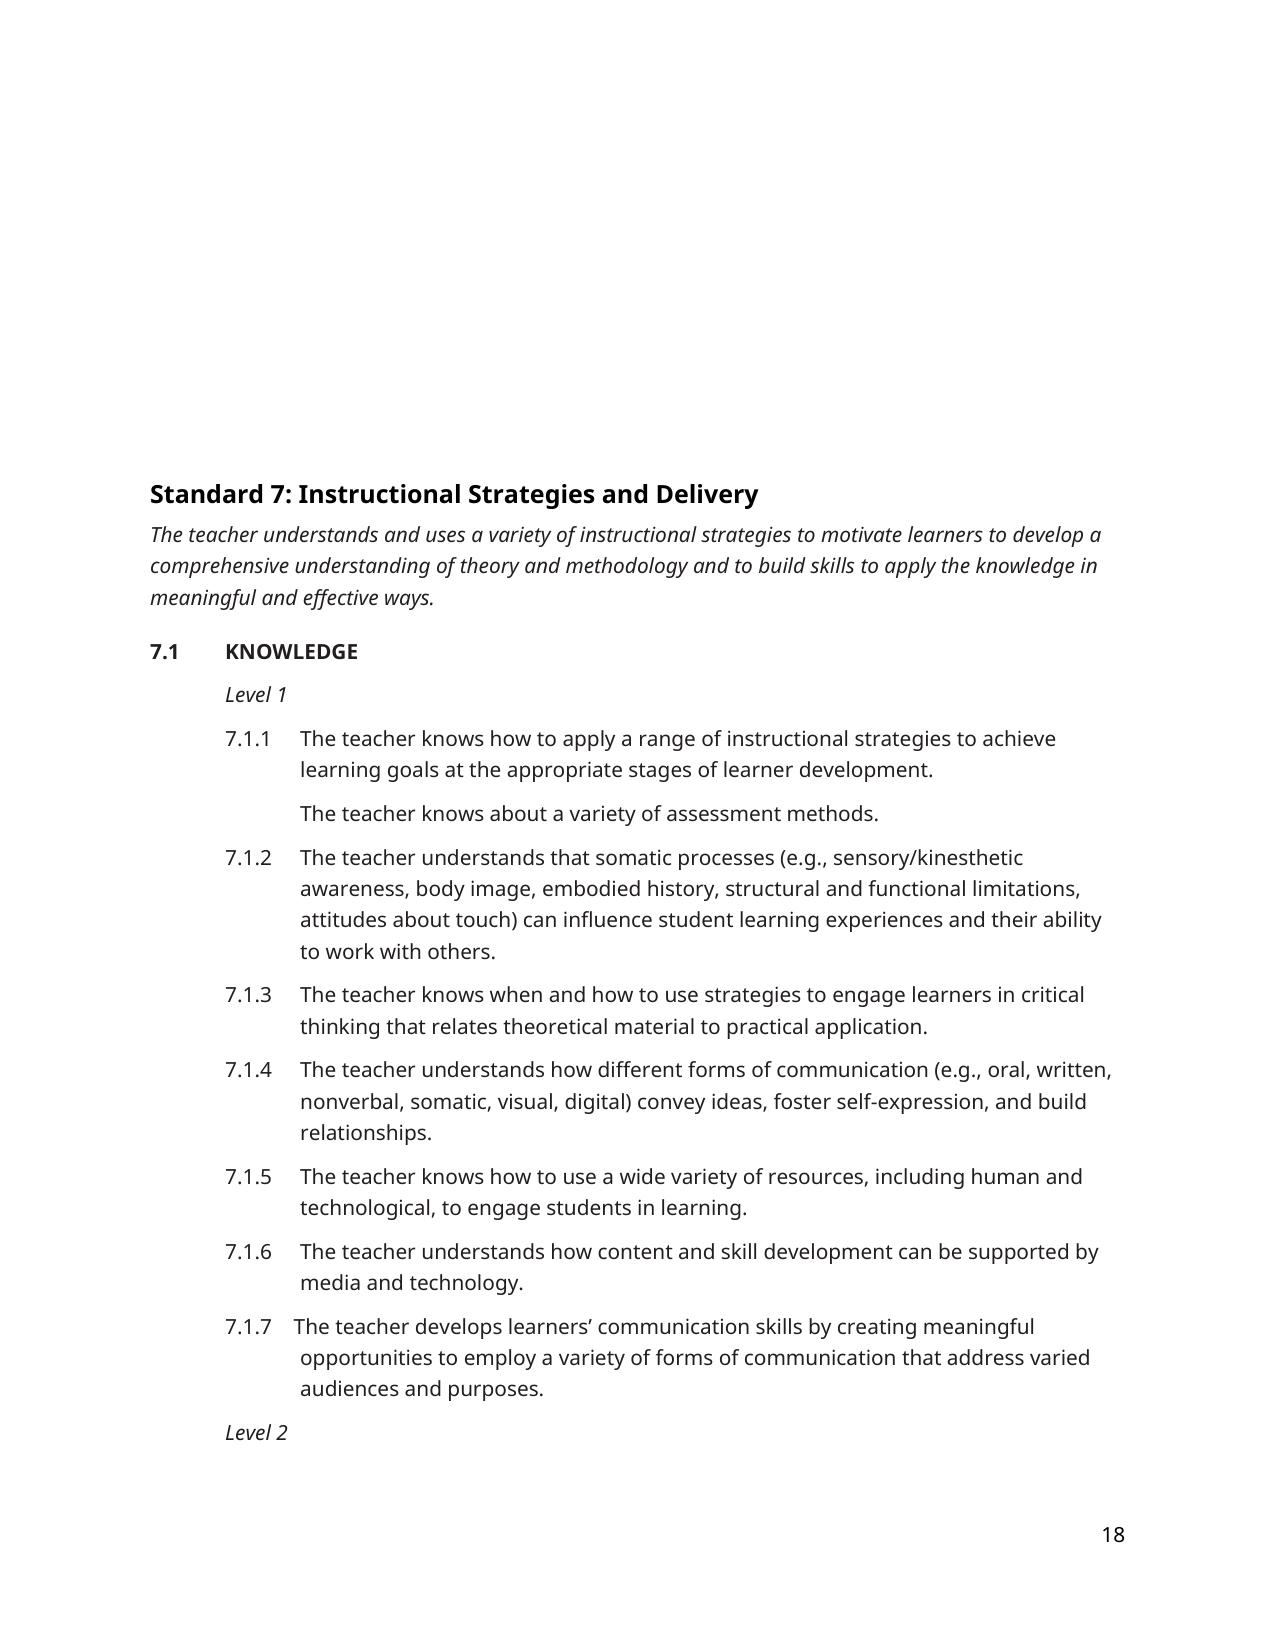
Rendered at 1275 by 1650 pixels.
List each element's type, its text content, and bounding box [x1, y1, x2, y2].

text The teacher understands and uses a variety of instructional strategies to motivate learners to develop a comprehensive understanding of theory and methodology and to build skills to apply the knowledge in meaningful and effective ways. [150, 520, 1125, 611]
text Standard 7: Instructional Strategies and Delivery [150, 476, 1125, 511]
text Level 2 [225, 1418, 1125, 1446]
text 7.1.4 The teacher understands how different forms of communication (e.g., oral, written, nonverbal, somatic, visual, digital) convey ideas, foster self-expression, and build relationships. [225, 1056, 1125, 1146]
text 7.1 KNOWLEDGE [150, 637, 1125, 665]
text 7.1.6 The teacher understands how content and skill development can be supported by media and technology. [225, 1237, 1125, 1296]
text The teacher knows about a variety of assessment methods. [300, 799, 1125, 828]
text Level 1 [225, 681, 1125, 709]
text 7.1.7 The teacher develops learners’ communication skills by creating meaningful opportunities to employ a variety of forms of communication that address varied audiences and purposes. [225, 1312, 1125, 1403]
text 7.1.3 The teacher knows when and how to use strategies to engage learners in critical thinking that relates theoretical material to practical application. [225, 981, 1125, 1040]
text 7.1.5 The teacher knows how to use a wide variety of resources, including human and technological, to engage students in learning. [225, 1162, 1125, 1221]
text 7.1.1 The teacher knows how to apply a range of instructional strategies to achieve learning goals at the appropriate stages of learner development. [225, 724, 1125, 784]
text 7.1.2 The teacher understands that somatic processes (e.g., sensory/kinesthetic awareness, body image, embodied history, structural and functional limitations, attitudes about touch) can influence student learning experiences and their ability to work with others. [225, 843, 1125, 965]
